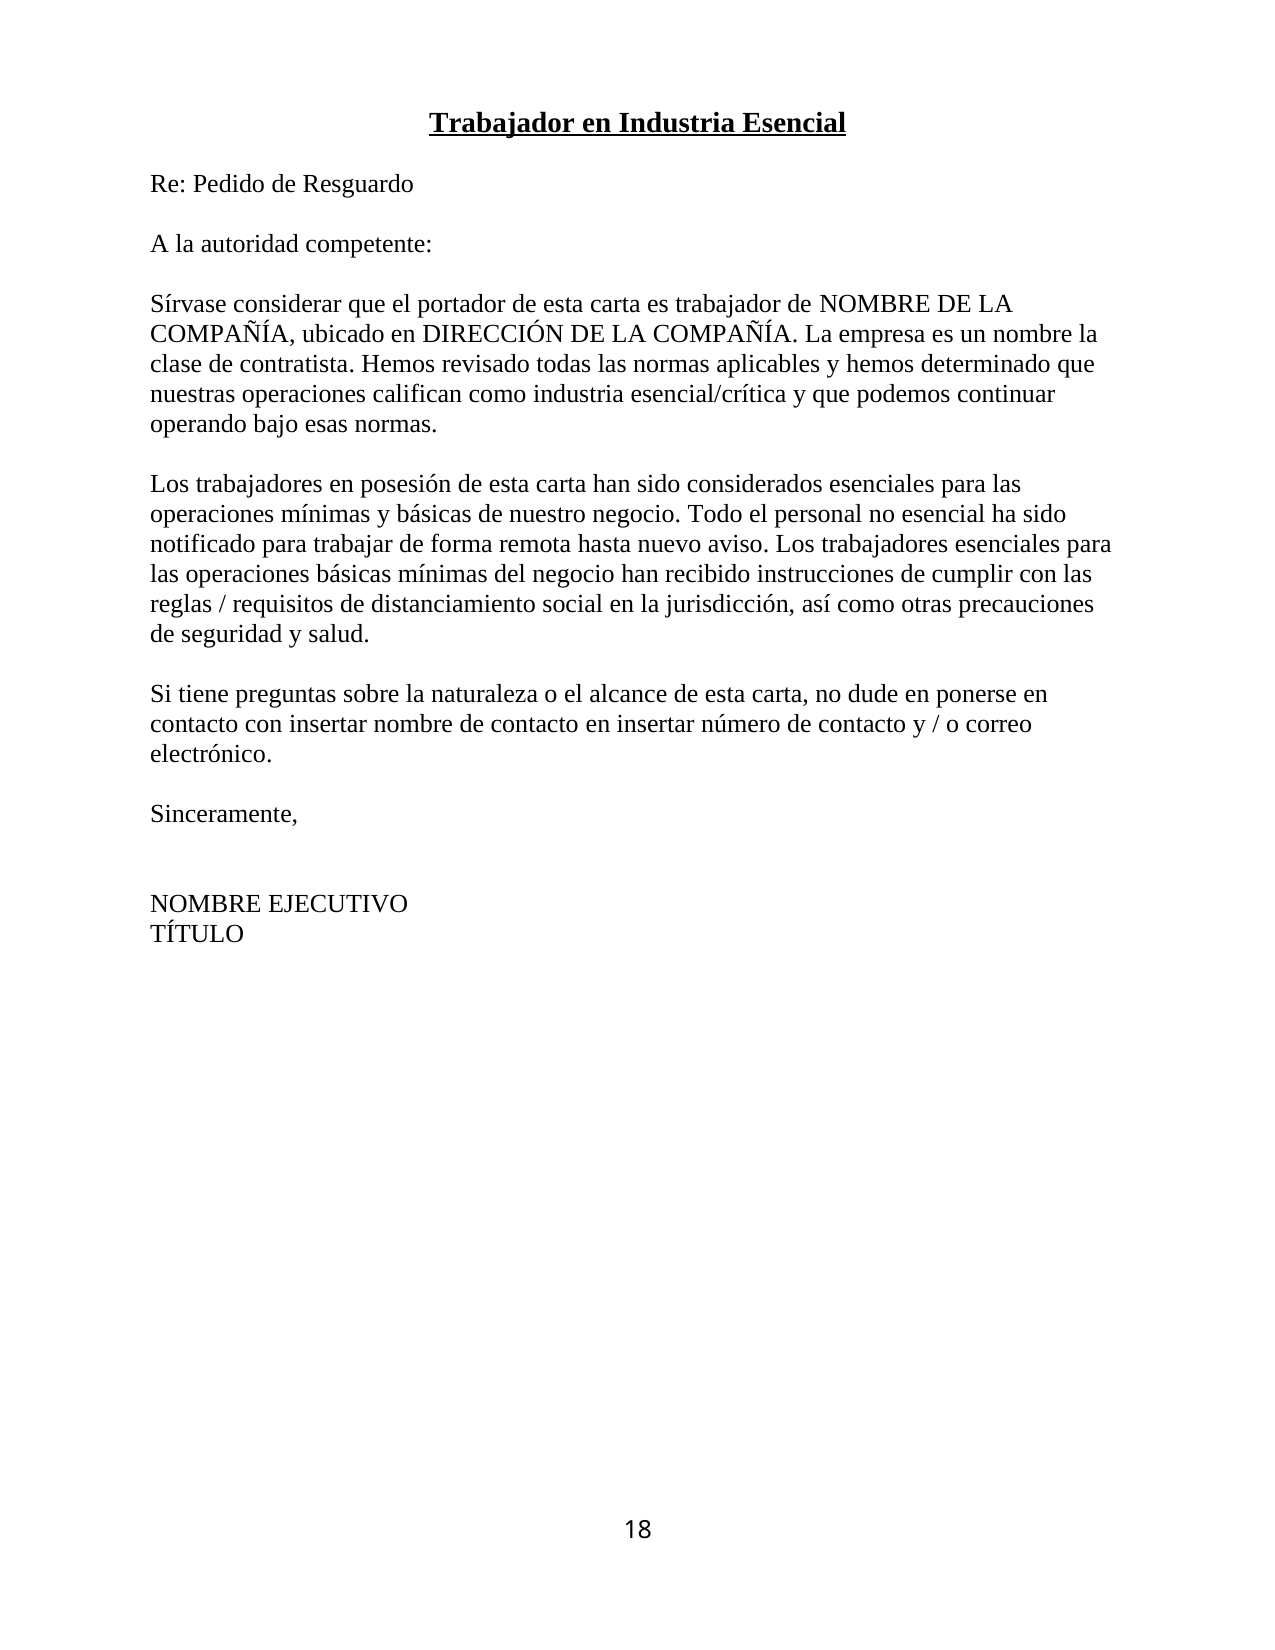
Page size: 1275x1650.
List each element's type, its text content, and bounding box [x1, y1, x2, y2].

text A la autoridad competente: [150, 228, 1125, 258]
text Trabajador en Industria Esencial [150, 105, 1125, 138]
text Si tiene preguntas sobre la naturaleza o el alcance de esta carta, no dude en ponerse en contacto con insertar nombre de contacto en insertar número de contacto y / o correo electrónico. [150, 678, 1125, 768]
text TÍTULO [150, 918, 1125, 948]
text Sírvase considerar que el portador de esta carta es trabajador de NOMBRE DE LA COMPAÑÍA, ubicado en DIRECCIÓN DE LA COMPAÑÍA. La empresa es un nombre la clase de contratista. Hemos revisado todas las normas aplicables y hemos determinado que nuestras operaciones califican como industria esencial/crítica y que podemos continuar operando bajo esas normas. [150, 288, 1125, 438]
text Re: Pedido de Resguardo [150, 168, 1125, 198]
text NOMBRE EJECUTIVO [150, 888, 1125, 918]
text Sinceramente, [150, 798, 1125, 828]
text Los trabajadores en posesión de esta carta han sido considerados esenciales para las operaciones mínimas y básicas de nuestro negocio. Todo el personal no esencial ha sido notificado para trabajar de forma remota hasta nuevo aviso. Los trabajadores esenciales para las operaciones básicas mínimas del negocio han recibido instrucciones de cumplir con las reglas / requisitos de distanciamiento social en la jurisdicción, así como otras precauciones de seguridad y salud. [150, 468, 1125, 648]
